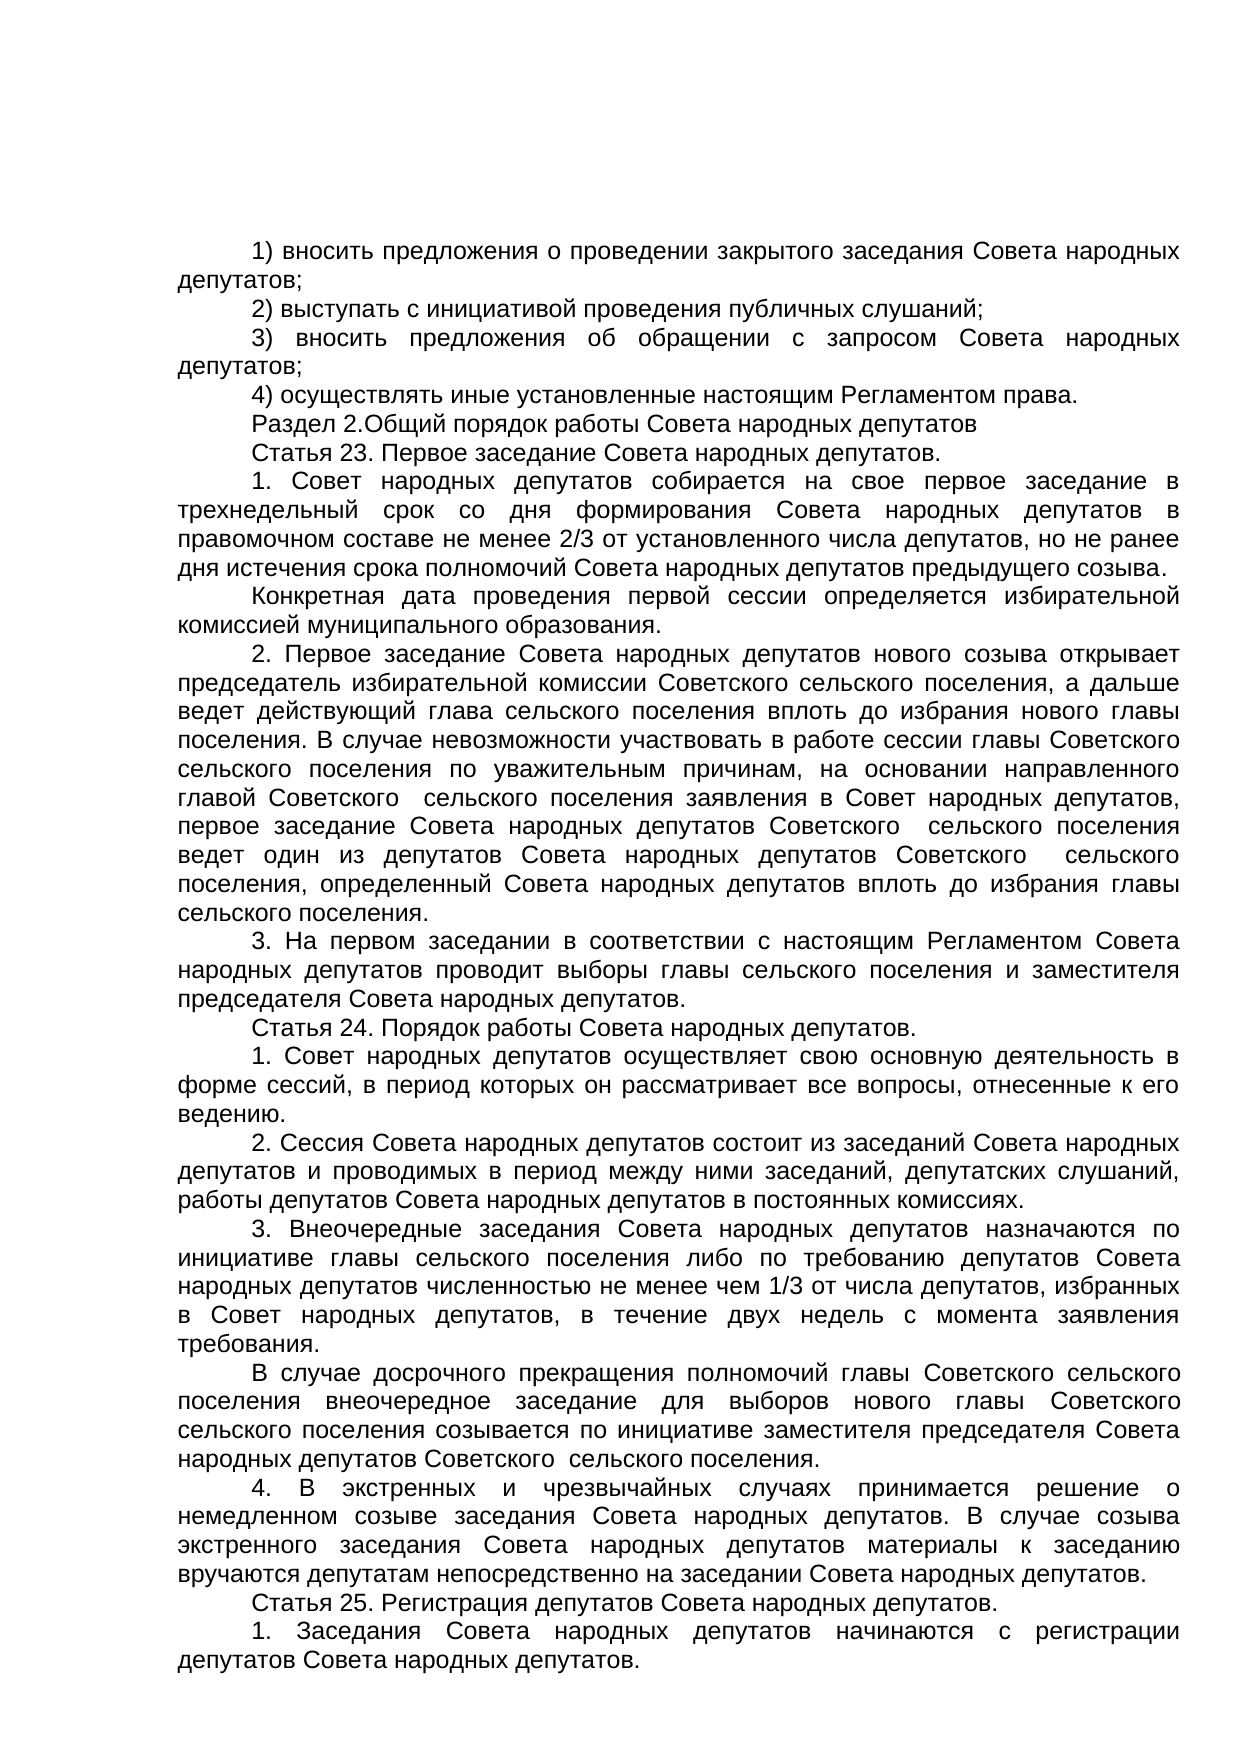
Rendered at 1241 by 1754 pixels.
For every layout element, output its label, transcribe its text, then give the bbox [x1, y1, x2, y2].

text Раздел 2.Общий порядок работы Совета народных депутатов [177, 409, 1181, 437]
text 3. Внеочередные заседания Совета народных депутатов назначаются по инициативе главы сельского поселения либо по требованию депутатов Совета народных депутатов численностью не менее чем 1/3 от числа депутатов, избранных в Совет народных депутатов, в течение двух недель с момента заявления требования. [177, 1214, 1181, 1357]
text В случае досрочного прекращения полномочий главы Советского сельского поселения внеочередное заседание для выборов нового главы Советского сельского поселения созывается по инициативе заместителя председателя Совета народных депутатов Советского сельского поселения. [177, 1357, 1181, 1472]
text 2. Сессия Совета народных депутатов состоит из заседаний Совета народных депутатов и проводимых в период между ними заседаний, депутатских слушаний, работы депутатов Совета народных депутатов в постоянных комиссиях. [177, 1127, 1181, 1214]
text 4) осуществлять иные установленные настоящим Регламентом права. [177, 380, 1181, 409]
text 3) вносить предложения об обращении с запросом Совета народных депутатов; [177, 322, 1181, 380]
text 4. В экстренных и чрезвычайных случаях принимается решение о немедленном созыве заседания Совета народных депутатов. В случае созыва экстренного заседания Совета народных депутатов материалы к заседанию вручаются депутатам непосредственно на заседании Совета народных депутатов. [177, 1472, 1181, 1587]
text 2. Первое заседание Совета народных депутатов нового созыва открывает председатель избирательной комиссии Советского сельского поселения, а дальше ведет действующий глава сельского поселения вплоть до избрания нового главы поселения. В случае невозможности участвовать в работе сессии главы Советского сельского поселения по уважительным причинам, на основании направленного главой Советского сельского поселения заявления в Совет народных депутатов, первое заседание Совета народных депутатов Советского сельского поселения ведет один из депутатов Совета народных депутатов Советского сельского поселения, определенный Совета народных депутатов вплоть до избрания главы сельского поселения. [177, 639, 1181, 926]
text 3. На первом заседании в соответствии с настоящим Регламентом Совета народных депутатов проводит выборы главы сельского поселения и заместителя председателя Совета народных депутатов. [177, 926, 1181, 1012]
text 1) вносить предложения о проведении закрытого заседания Совета народных депутатов; [177, 236, 1181, 294]
text Статья 23. Первое заседание Совета народных депутатов. [177, 437, 1181, 466]
text 2) выступать с инициативой проведения публичных слушаний; [177, 294, 1181, 322]
text Конкретная дата проведения первой сессии определяется избирательной комиссией муниципального образования. [177, 581, 1181, 639]
text Статья 25. Регистрация депутатов Совета народных депутатов. [177, 1587, 1181, 1616]
text Статья 24. Порядок работы Совета народных депутатов. [177, 1012, 1181, 1041]
text 1. Совет народных депутатов собирается на свое первое заседание в трехнедельный срок со дня формирования Совета народных депутатов в правомочном составе не менее 2/3 от установленного числа депутатов, но не ранее дня истечения срока полномочий Совета народных депутатов предыдущего созыва. [177, 466, 1181, 581]
text 1. Заседания Совета народных депутатов начинаются с регистрации депутатов Совета народных депутатов. [177, 1616, 1181, 1674]
text 1. Совет народных депутатов осуществляет свою основную деятельность в форме сессий, в период которых он рассматривает все вопросы, отнесенные к его ведению. [177, 1041, 1181, 1127]
